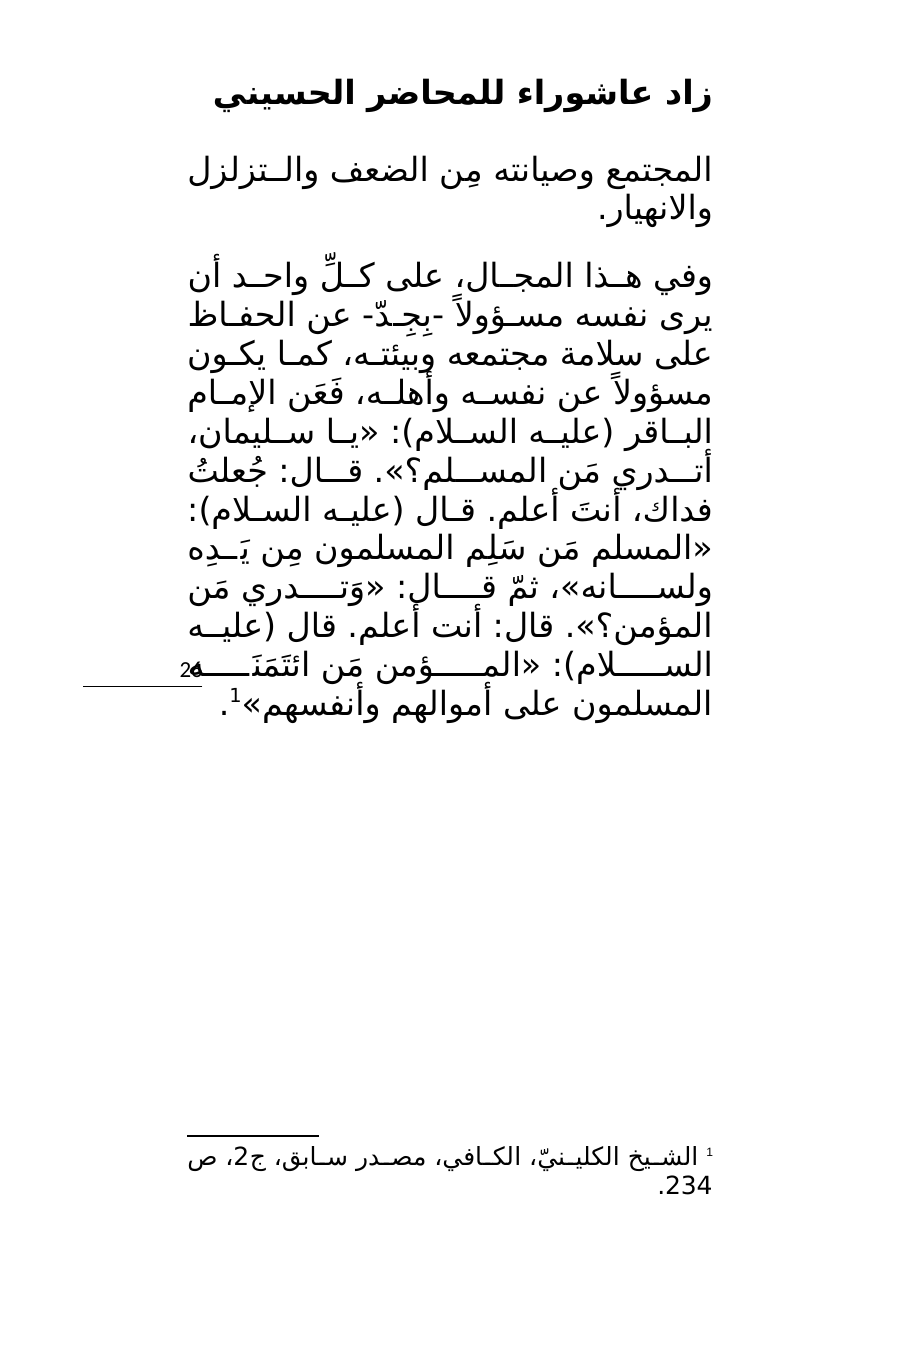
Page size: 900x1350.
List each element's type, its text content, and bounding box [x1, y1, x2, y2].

text وفي هذا المجال، على كلِّ واحد أن يرى نفسه مسؤولاً -بِجِدّ- عن الحفاظ على سلامة مجتمعه وبيئته، كما يكون مسؤولاً عن نفسه وأهله، فَعَن الإمام الباقر (عليه السلام): «يا سليمان، أتدري مَن المسلم؟». قال: جُعلتُ فداك، أنتَ أعلم. قال (عليه السلام): «المسلم مَن سَلِم المسلمون مِن يَدِه ولسانه»، ثمّ قال: «وَتدري مَن المؤمن؟». قال: أنت أعلم. قال (عليه السلام): «المؤمن مَن ائتَمَنَه المسلمون على أموالهم وأنفسهم». [187, 257, 713, 723]
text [187, 150, 713, 228]
